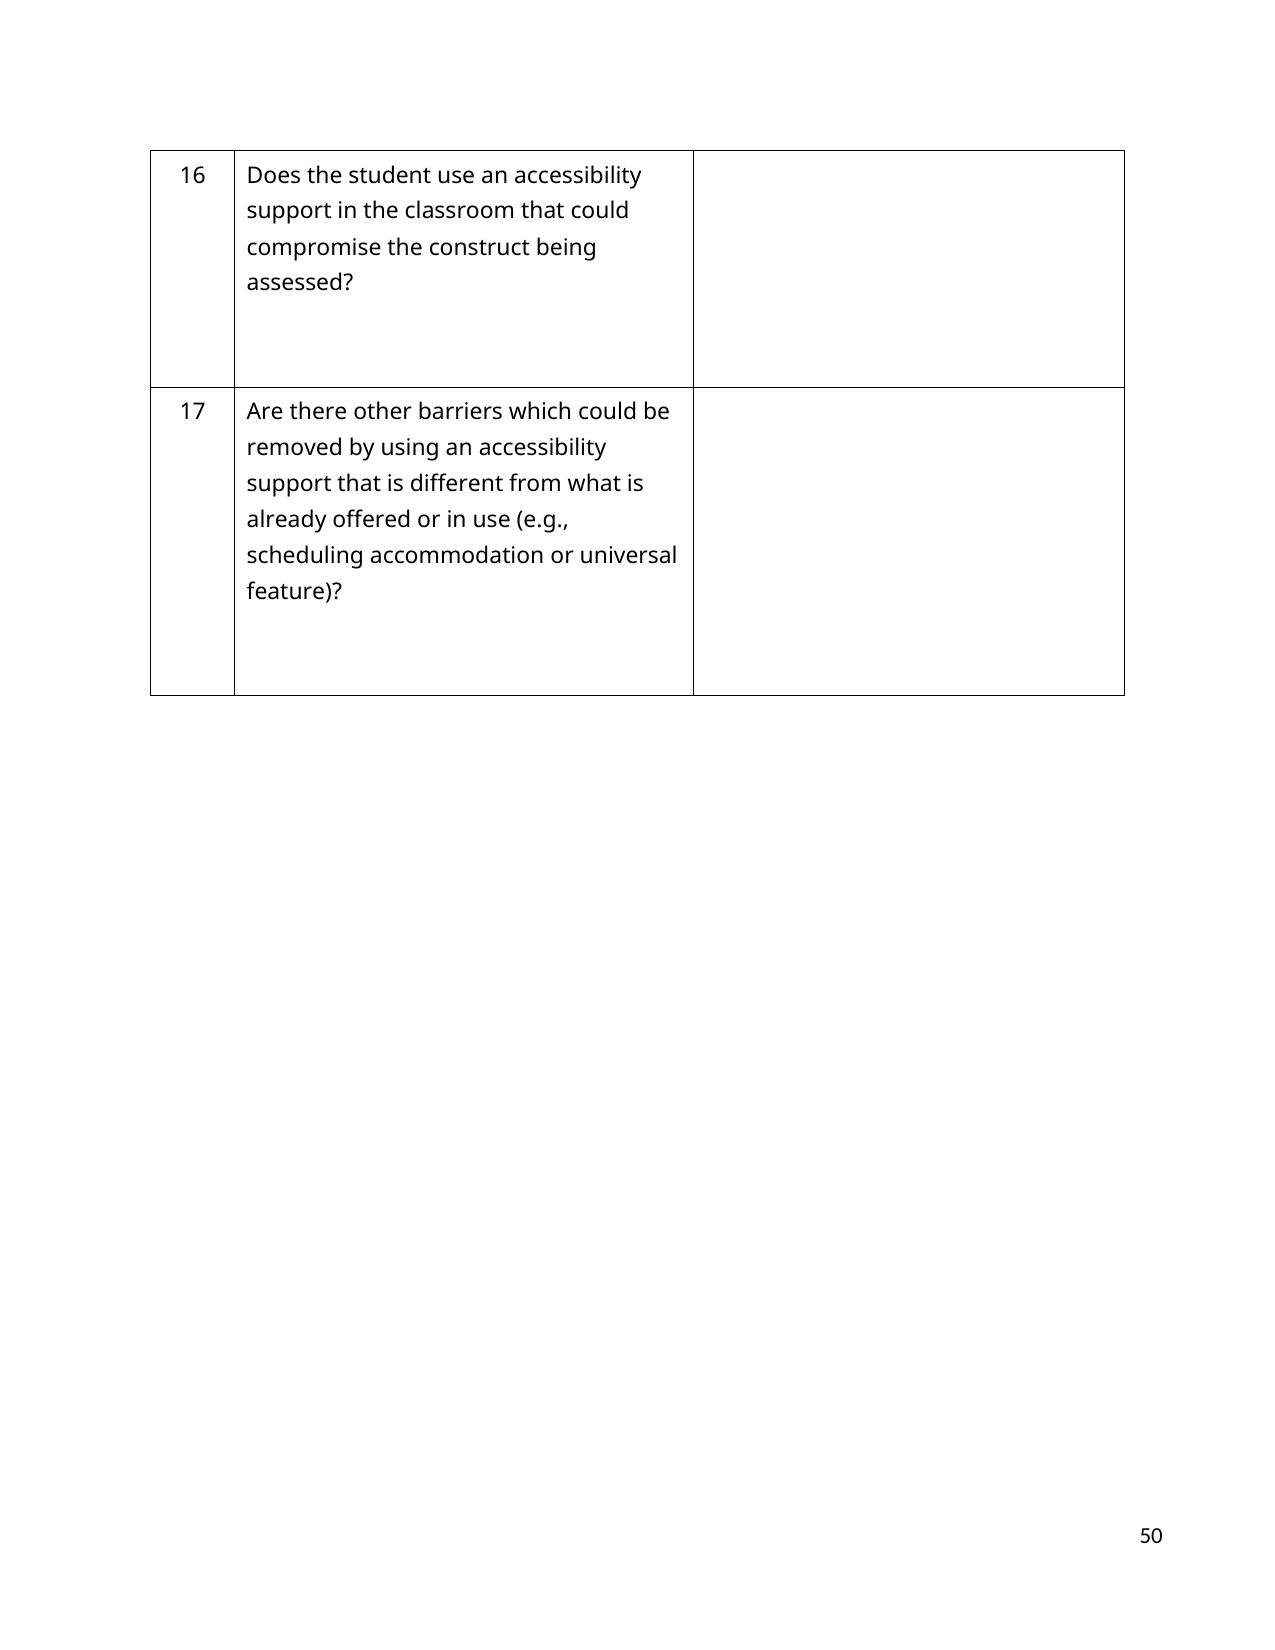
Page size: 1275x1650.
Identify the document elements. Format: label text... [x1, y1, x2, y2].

table_cell [694, 388, 1124, 695]
table_cell Does the student use an accessibility support in the classroom that could compromise the construct being assessed? [235, 151, 693, 387]
table_cell [694, 151, 1124, 387]
table_cell Are there other barriers which could be removed by using an accessibility support that is different from what is already offered or in use (e.g., scheduling accommodation or universal feature)? [235, 388, 693, 695]
table_cell 17 [151, 388, 234, 695]
table_cell 16 [151, 151, 234, 387]
